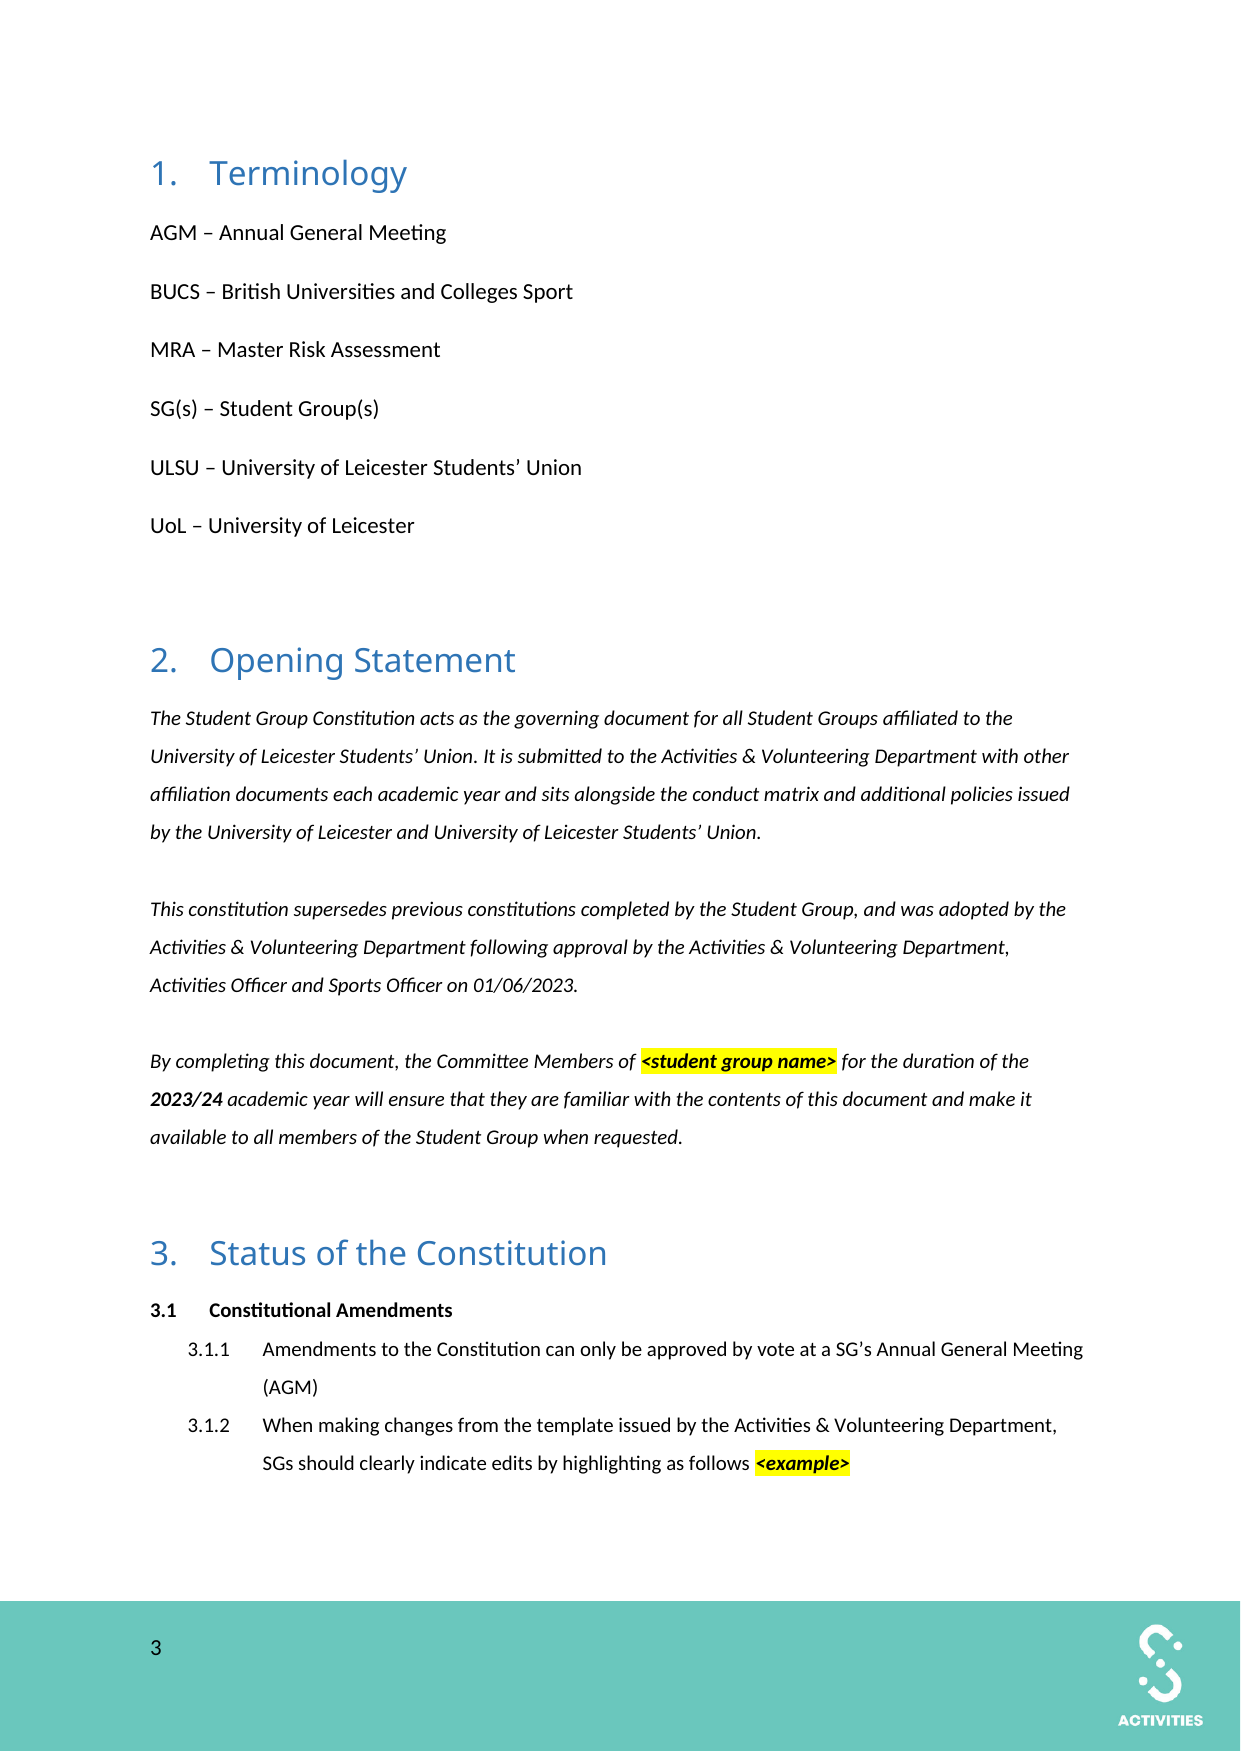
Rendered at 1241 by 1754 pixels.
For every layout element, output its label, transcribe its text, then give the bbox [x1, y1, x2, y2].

subtitle Status of the Constitution [150, 1229, 1090, 1275]
subtitle Opening Statement [150, 637, 1090, 682]
text BUCS – British Universities and Colleges Sport [150, 277, 1090, 305]
text MRA – Master Risk Assessment [150, 335, 1090, 363]
list Amendments to the Constitution can only be approved by vote at a SG’s Annual General Meeting (AGM) [187, 1336, 1090, 1399]
text This constitution supersedes previous constitutions completed by the Student Group, and was adopted by the Activities & Volunteering Department following approval by the Activities & Volunteering Department, Activities Officer and Sports Officer on 01/06/2023. [150, 896, 1090, 997]
picture [0, 1601, 1241, 1751]
text The Student Group Constitution acts as the governing document for all Student Groups affiliated to the University of Leicester Students’ Union. It is submitted to the Activities & Volunteering Department with other affiliation documents each academic year and sits alongside the conduct matrix and additional policies issued by the University of Leicester and University of Leicester Students’ Union. [150, 705, 1090, 845]
text AGM – Annual General Meeting [150, 218, 1090, 246]
text SG(s) – Student Group(s) [150, 394, 1090, 422]
text UoL – University of Leicester [150, 511, 1090, 539]
list When making changes from the template issued by the Activities & Volunteering Department, SGs should clearly indicate edits by highlighting as follows <example> [187, 1412, 1090, 1476]
text By completing this document, the Committee Members of <student group name> for the duration of the 2023/24 academic year will ensure that they are familiar with the contents of this document and make it available to all members of the Student Group when requested. [150, 1048, 1090, 1150]
list Constitutional Amendments [150, 1298, 1090, 1323]
text ULSU – University of Leicester Students’ Union [150, 453, 1090, 481]
subtitle Terminology [150, 150, 1090, 195]
